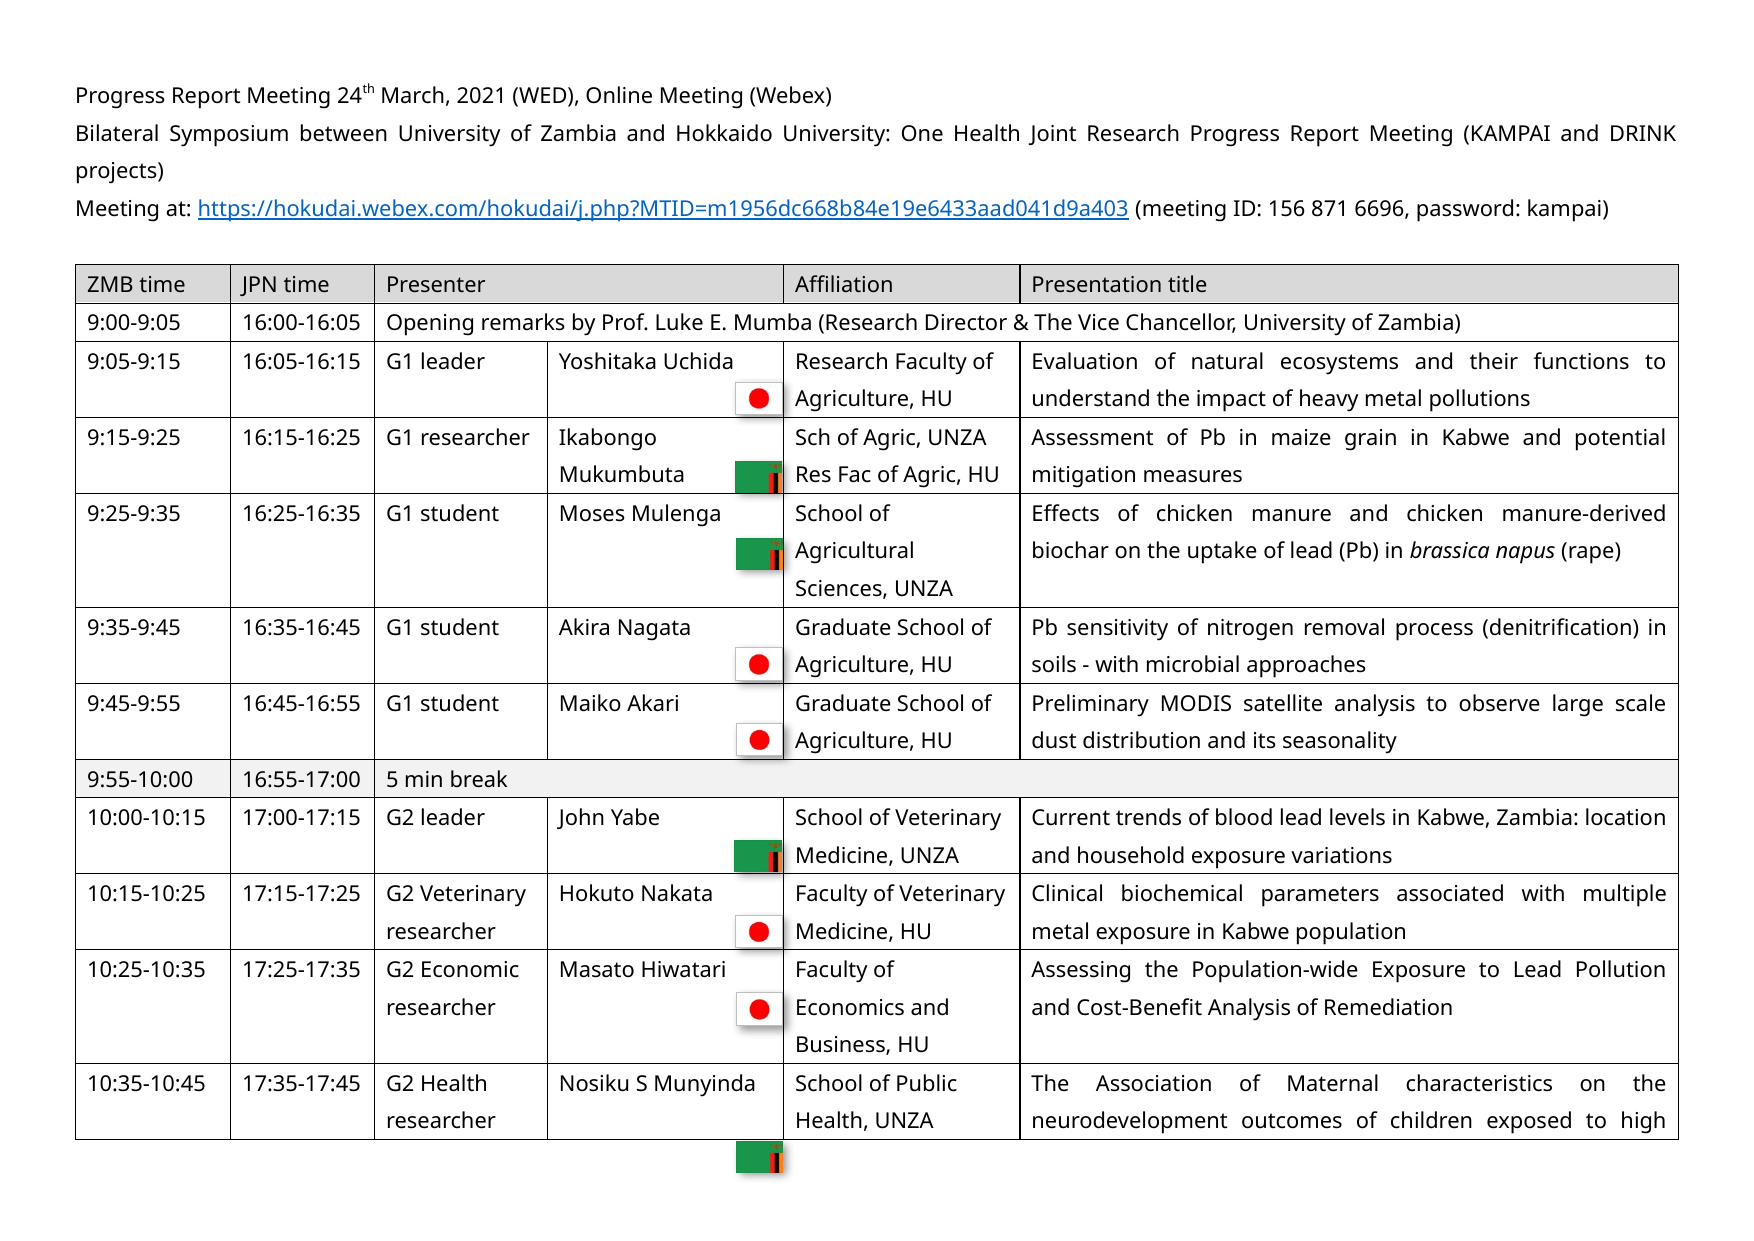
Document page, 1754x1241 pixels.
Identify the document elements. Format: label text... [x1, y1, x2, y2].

table_cell Faculty of Economics and Business, HU [784, 950, 1019, 1063]
table_cell 9:45-9:55 [76, 684, 230, 759]
table_cell School of Veterinary Medicine, UNZA [784, 798, 1019, 873]
table_cell Akira Nagata [548, 608, 783, 683]
table_cell Evaluation of natural ecosystems and their functions to understand the impact of heavy metal pollutions [1021, 342, 1678, 417]
table_cell Clinical biochemical parameters associated with multiple metal exposure in Kabwe population [1021, 874, 1678, 949]
table_cell 16:25-16:35 [231, 494, 374, 607]
table_cell Nosiku S Munyinda [548, 1064, 783, 1139]
table_cell Hokuto Nakata [548, 874, 783, 949]
text Meeting at: https://hokudai.webex.com/hokudai/j.php?MTID=m1956dc668b84e19e6433aad041d9a403 (meeting ID: 156 871 6696, password: kampai) [75, 189, 1679, 226]
table_header ZMB time [76, 265, 230, 302]
table_cell G2 leader [375, 798, 547, 873]
table_cell John Yabe [548, 798, 783, 873]
table_cell 10:35-10:45 [76, 1064, 230, 1139]
table_cell 10:00-10:15 [76, 798, 230, 873]
table_cell 16:15-16:25 [231, 418, 374, 493]
picture [734, 840, 782, 872]
picture [736, 916, 782, 947]
table_cell 9:05-9:15 [76, 342, 230, 417]
table_cell Preliminary MODIS satellite analysis to observe large scale dust distribution and its seasonality [1021, 684, 1678, 759]
table_cell Ikabongo Mukumbuta [548, 418, 783, 493]
table_cell 16:45-16:55 [231, 684, 374, 759]
table_cell Masato Hiwatari [548, 950, 783, 1063]
table_cell G1 researcher [375, 418, 547, 493]
table_cell G2 Economic researcher [375, 950, 547, 1063]
table_cell Graduate School of Agriculture, HU [784, 608, 1019, 683]
picture [736, 1141, 783, 1173]
table_cell 17:25-17:35 [231, 950, 374, 1063]
picture [736, 538, 783, 570]
table_header Presentation title [1021, 265, 1678, 302]
table_cell 10:25-10:35 [76, 950, 230, 1063]
table_cell Yoshitaka Uchida [548, 342, 783, 417]
table_cell 16:00-16:05 [231, 304, 374, 341]
table_cell School of Public Health, UNZA [784, 1064, 1019, 1139]
table_cell G2 Health researcher [375, 1064, 547, 1139]
table_cell Effects of chicken manure and chicken manure-derived biochar on the uptake of lead (Pb) in brassica napus (rape) [1021, 494, 1678, 607]
table_cell 16:55-17:00 [231, 760, 374, 797]
table_cell Moses Mulenga [548, 494, 783, 607]
table_cell 17:15-17:25 [231, 874, 374, 949]
table_header JPN time [231, 265, 374, 302]
table_cell G1 student [375, 608, 547, 683]
picture [737, 724, 782, 755]
table_cell Pb sensitivity of nitrogen removal process (denitrification) in soils - with microbial approaches [1021, 608, 1678, 683]
table_cell G1 student [375, 684, 547, 759]
table_cell Current trends of blood lead levels in Kabwe, Zambia: location and household exposure variations [1021, 798, 1678, 873]
table_cell G1 student [375, 494, 547, 607]
table_cell 17:35-17:45 [231, 1064, 374, 1139]
text Bilateral Symposium between University of Zambia and Hokkaido University: One Health Joint Research Progress Report Meeting (KAMPAI and DRINK projects) [75, 114, 1679, 189]
table_cell Assessment of Pb in maize grain in Kabwe and potential mitigation measures [1021, 418, 1678, 493]
table_cell Graduate School of Agriculture, HU [784, 684, 1019, 759]
table_cell Research Faculty of Agriculture, HU [784, 342, 1019, 417]
picture [736, 648, 782, 680]
picture [736, 383, 782, 414]
picture [735, 461, 782, 493]
table_cell 16:35-16:45 [231, 608, 374, 683]
table_cell 16:05-16:15 [231, 342, 374, 417]
table_header Presenter [375, 265, 783, 302]
table_cell Sch of Agric, UNZA Res Fac of Agric, HU [784, 418, 1019, 493]
table_cell Assessing the Population-wide Exposure to Lead Pollution and Cost-Benefit Analysis of Remediation [1021, 950, 1678, 1063]
table_header Affiliation [784, 265, 1019, 302]
table_cell 9:25-9:35 [76, 494, 230, 607]
table_cell Faculty of Veterinary Medicine, HU [784, 874, 1019, 949]
table_cell Maiko Akari [548, 684, 783, 759]
table_cell 9:15-9:25 [76, 418, 230, 493]
table_cell 17:00-17:15 [231, 798, 374, 873]
table_cell 9:55-10:00 [76, 760, 230, 797]
table_cell 9:00-9:05 [76, 304, 230, 341]
table_cell G2 Veterinary researcher [375, 874, 547, 949]
table_cell 5 min break [375, 760, 1678, 797]
table_cell 10:15-10:25 [76, 874, 230, 949]
text Progress Report Meeting 24th March, 2021 (WED), Online Meeting (Webex) [75, 76, 1679, 114]
table_cell 9:35-9:45 [76, 608, 230, 683]
table_cell School of Agricultural Sciences, UNZA [784, 494, 1019, 607]
picture [737, 993, 782, 1025]
table_cell G1 leader [375, 342, 547, 417]
table_cell Opening remarks by Prof. Luke E. Mumba (Research Director & The Vice Chancellor, University of Zambia) [375, 304, 1678, 341]
